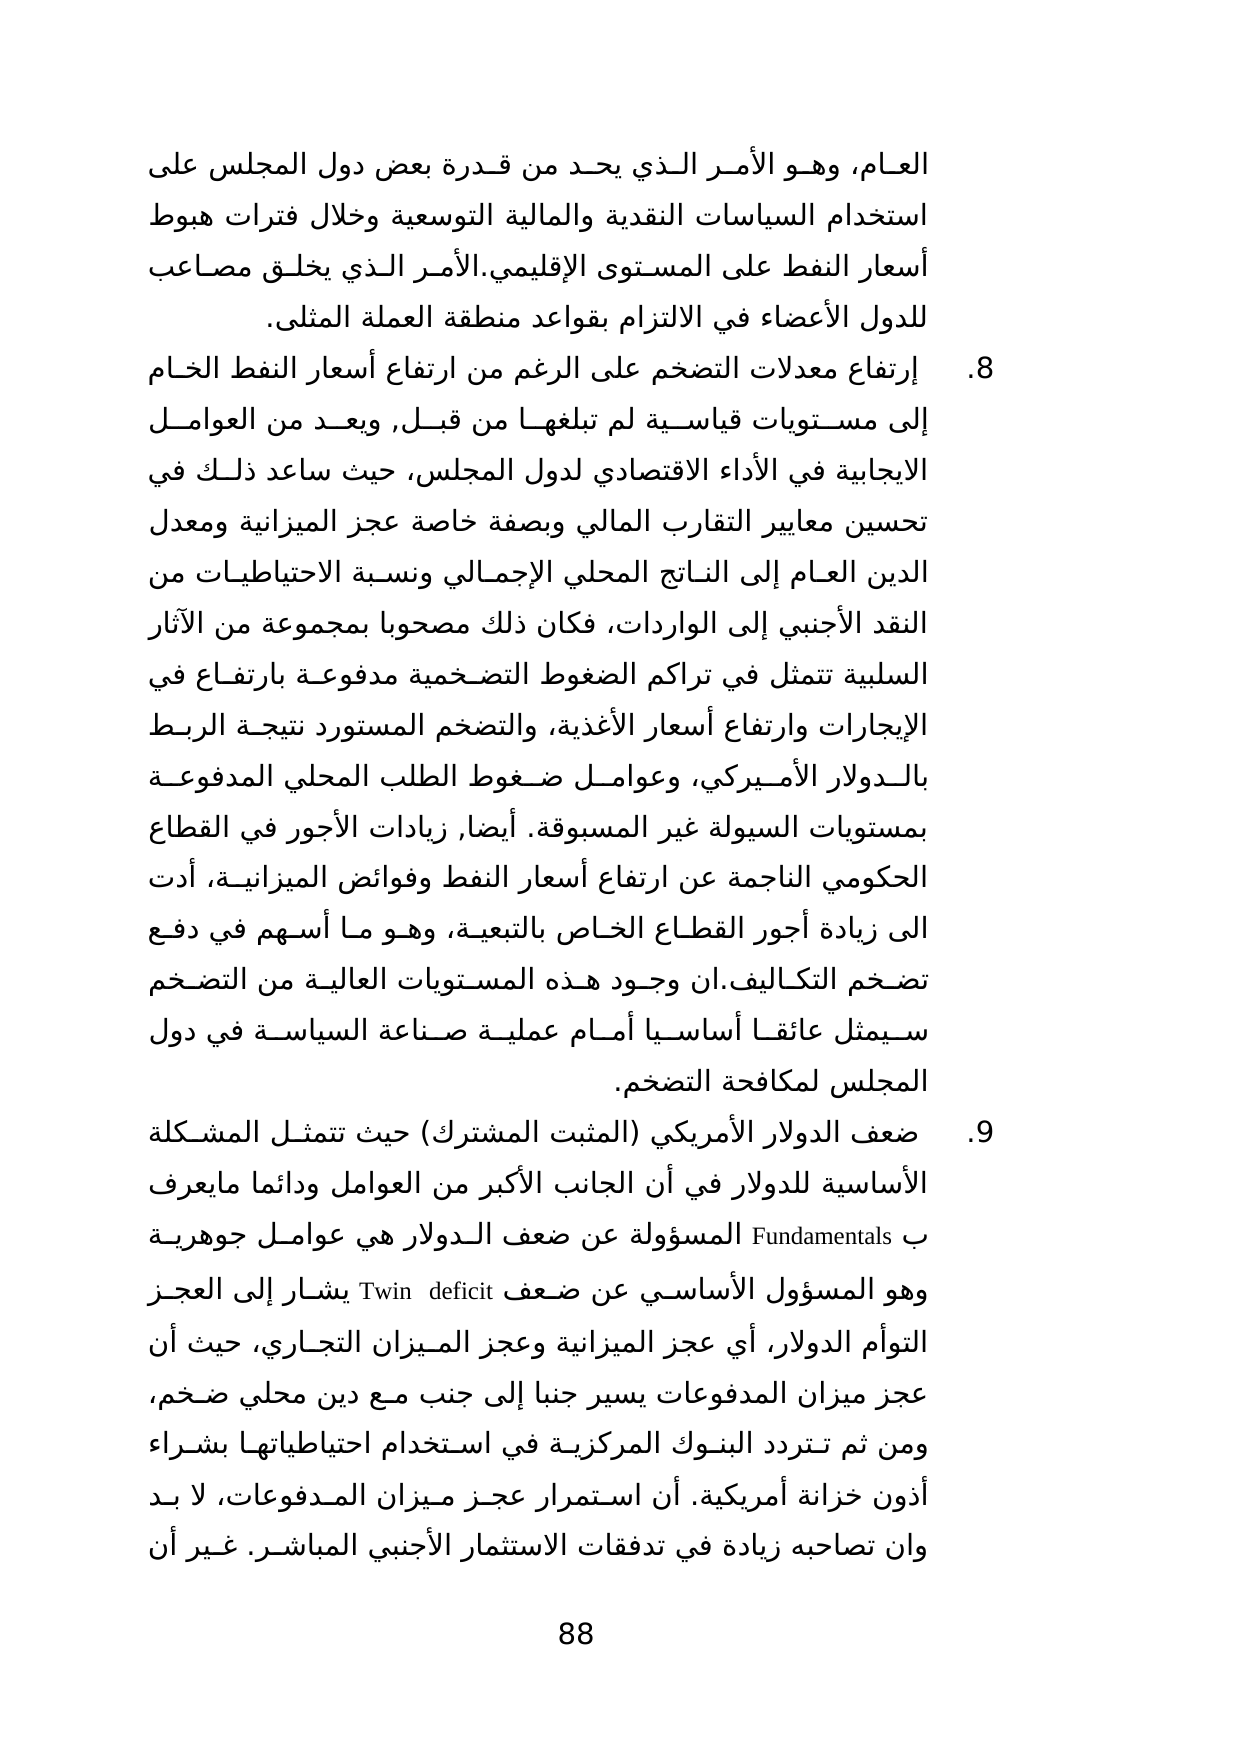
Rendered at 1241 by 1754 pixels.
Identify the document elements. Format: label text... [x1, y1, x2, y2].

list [148, 148, 966, 334]
list إرتفاع معدلات التضخم على الرغم من ارتفاع أسعار النفط الخام إلى مستويات قياسية لم تبلغها من قبل, ويعد من العوامل الايجابية في الأداء الاقتصادي لدول المجلس، حيث ساعد ذلك في تحسين معايير التقارب المالي وبصفة خاصة عجز الميزانية ومعدل الدين العام إلى الناتج المحلي الإجمالي ونسبة الاحتياطيات من النقد الأجنبي إلى الواردات، فكان ذلك مصحوبا بمجموعة من الآثار السلبية تتمثل في تراكم الضغوط التضخمية مدفوعة بارتفاع في الإيجارات وارتفاع أسعار الأغذية، والتضخم المستورد نتيجة الربط بالدولار الأميركي، وعوامل ضغوط الطلب المحلي المدفوعة بمستويات السيولة غير المسبوقة. أيضا, زيادات الأجور في القطاع الحكومي الناجمة عن ارتفاع أسعار النفط وفوائض الميزانية، أدت الى زيادة أجور القطاع الخاص بالتبعية، وهو ما أسهم في دفع تضخم التكاليف.ان وجود هذه المستويات العالية من التضخم سيمثل عائقا أساسيا أمام عملية صناعة السياسة في دول المجلس لمكافحة التضخم. [148, 351, 966, 1098]
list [148, 1116, 966, 1563]
